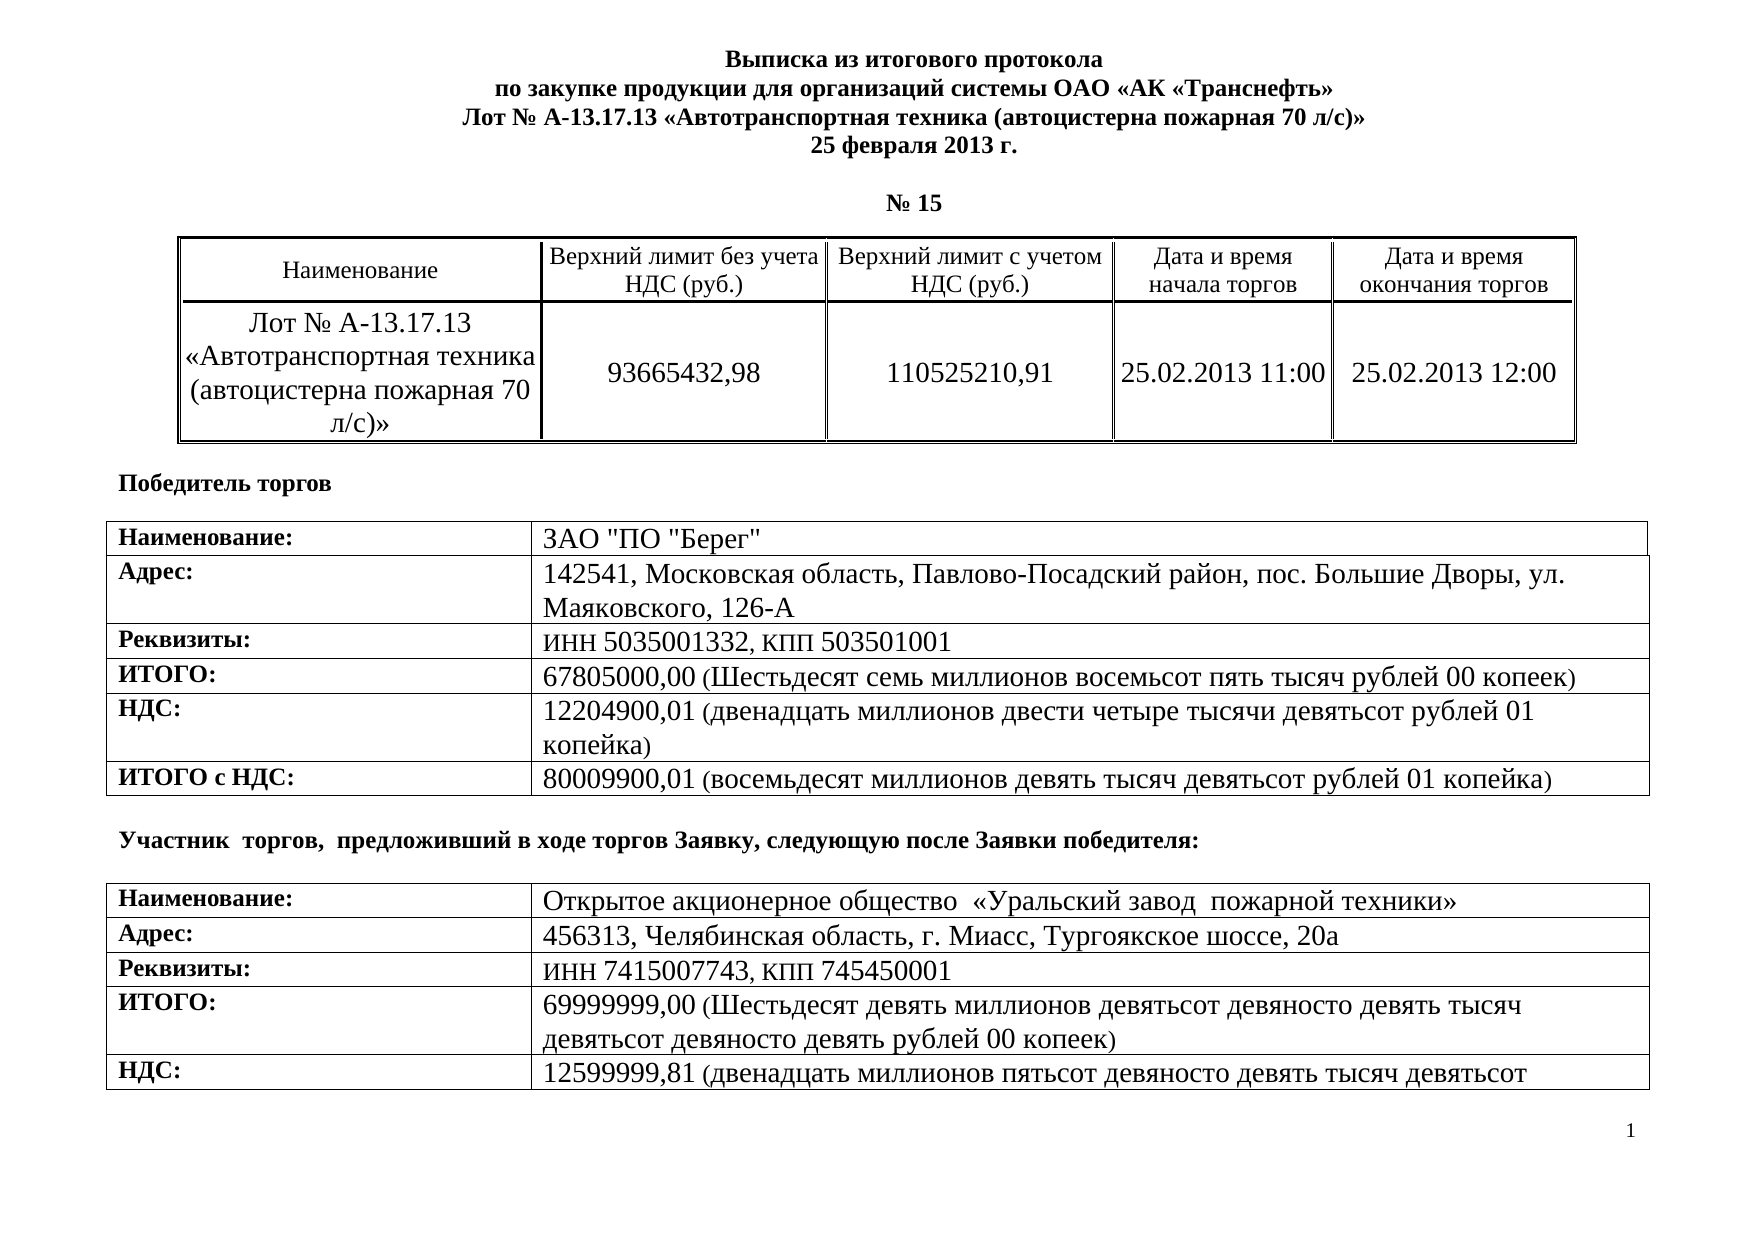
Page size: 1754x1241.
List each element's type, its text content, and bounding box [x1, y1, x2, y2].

table_header Верхний лимит без учета НДС (руб.) [541, 239, 826, 300]
title Выписка из итогового протокола [118, 44, 1636, 73]
table_cell Реквизиты: [107, 624, 531, 658]
table_header Дата и время начала торгов [1114, 239, 1332, 300]
table_cell [532, 556, 1649, 623]
table_cell [541, 303, 826, 440]
text Участник торгов, предложивший в ходе торгов Заявку, следующую после Заявки победителя: [118, 825, 1636, 854]
table_cell () [532, 694, 1649, 761]
table_cell [826, 303, 1113, 440]
table_cell Реквизиты: [107, 953, 531, 986]
table_cell Адрес: [107, 918, 531, 952]
table_cell () [532, 1055, 1649, 1089]
table_cell [1114, 303, 1332, 440]
text Победитель торгов [118, 468, 1636, 496]
table_cell ИНН , КПП [532, 624, 1649, 658]
table_cell ИТОГО с НДС: [107, 762, 531, 795]
table_header Наименование [181, 239, 541, 300]
table_header Верхний лимит с учетом НДС (руб.) [826, 239, 1113, 300]
title по закупке продукции для организаций системы ОАО «АК «Транснефть» [118, 73, 1636, 102]
table_header Дата и время окончания торгов [1333, 239, 1574, 300]
table_cell НДС: [107, 694, 531, 761]
table_header [532, 522, 1647, 555]
table_cell ИТОГО: [107, 987, 531, 1054]
table_cell () [532, 762, 1649, 795]
table_cell ИНН , КПП [532, 953, 1649, 986]
table_header [532, 884, 1649, 917]
table_cell НДС: [107, 1055, 531, 1089]
table_header Наименование: [107, 522, 531, 555]
table_cell Адрес: [107, 556, 531, 623]
table_cell () [532, 987, 1649, 1054]
table_cell ИТОГО: [107, 659, 531, 692]
table_cell [181, 300, 541, 440]
table_cell [1333, 300, 1574, 440]
table_cell [532, 918, 1649, 952]
table_cell () [532, 659, 1649, 692]
table_header Наименование: [107, 884, 531, 917]
title № [118, 188, 1636, 217]
